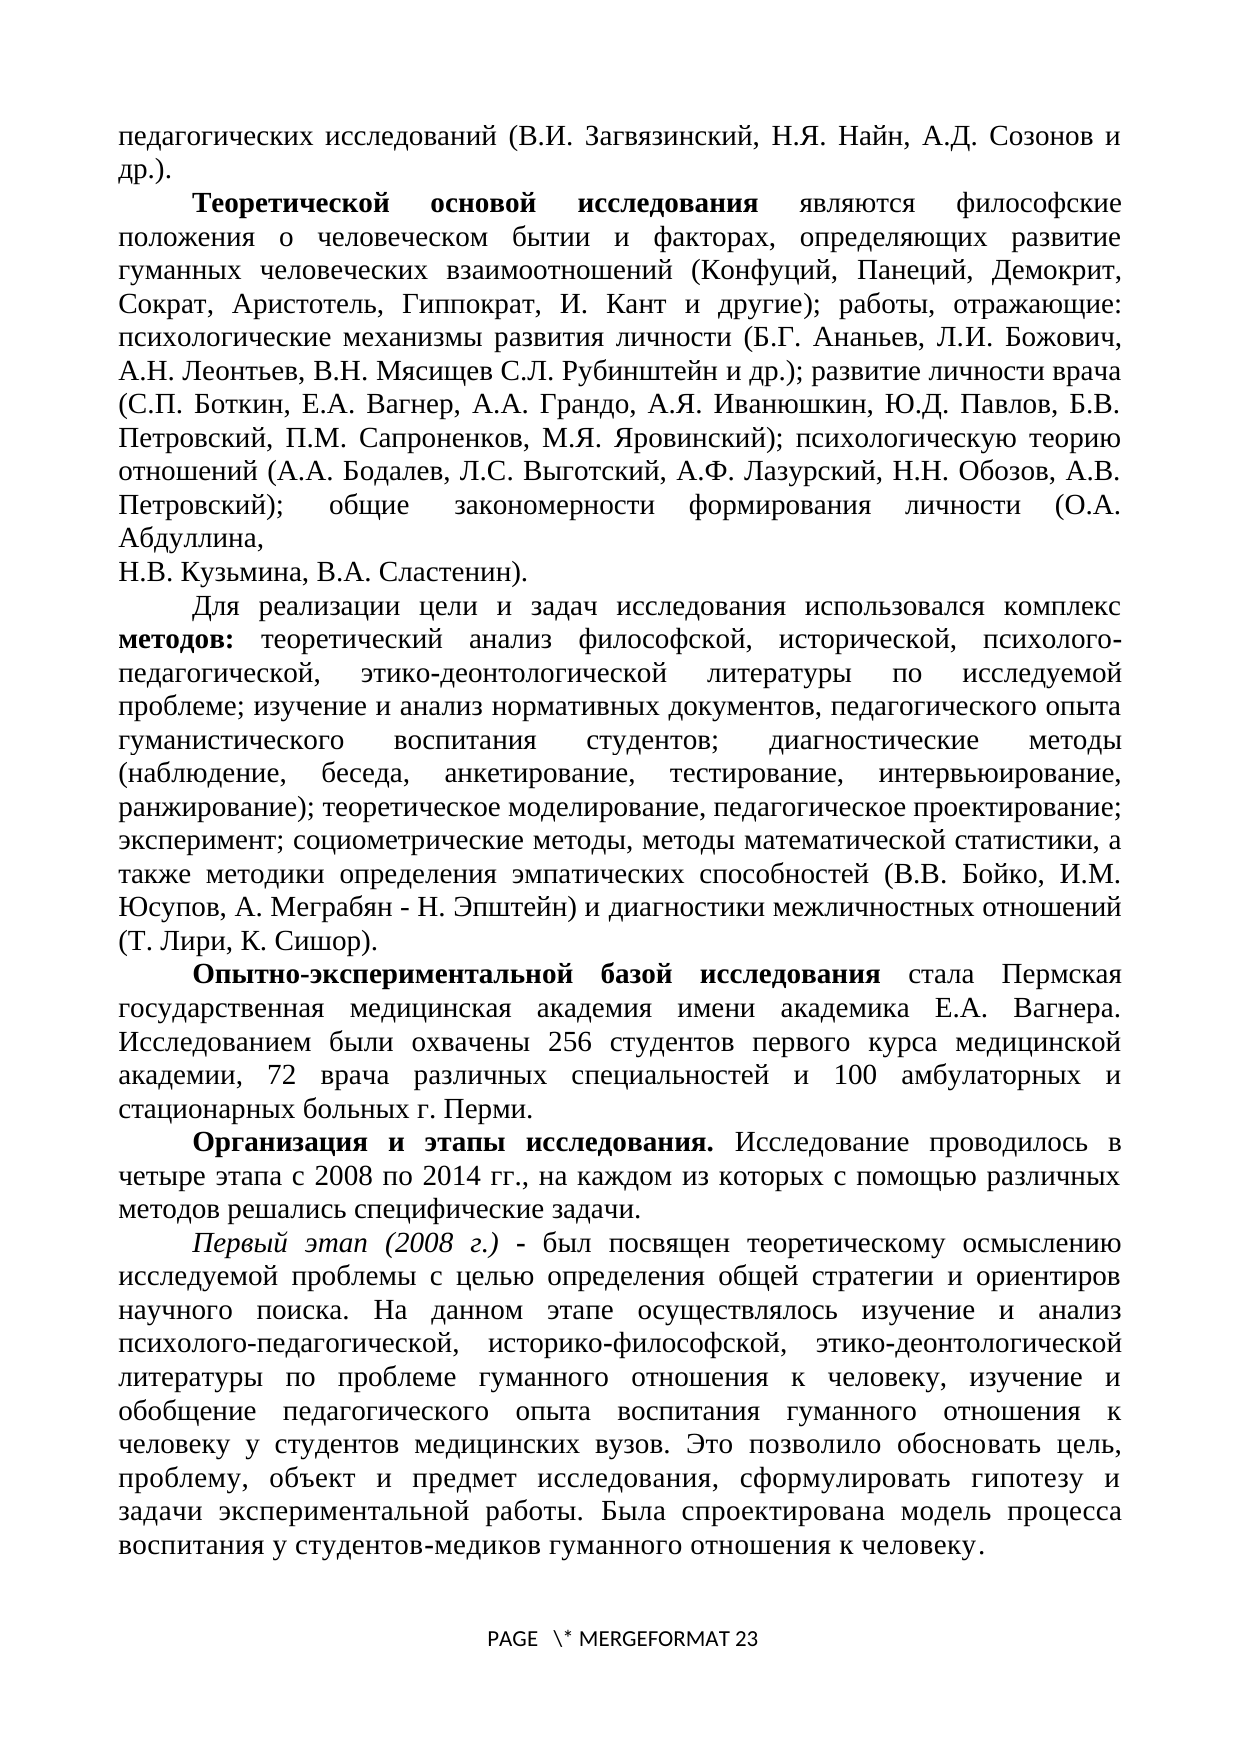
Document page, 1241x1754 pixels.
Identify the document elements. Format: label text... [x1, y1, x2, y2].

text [118, 118, 1122, 185]
text Опытно-экспериментальной базой исследования стала Пермская государственная медицинская академия имени академика Е.А. Вагнера. Исследованием были охвачены 256 студентов первого курса медицинской академии, 72 врача различных специальностей и 100 амбулаторных и стационарных больных г. Перми. [118, 957, 1122, 1124]
text Для реализации цели и задач исследования использовался комплекс методов: теоретический анализ философской, исторической, психолого-педагогической, этико-деонтологической литературы по исследуемой проблеме; изучение и анализ нормативных документов, педагогического опыта гуманистического воспитания студентов; диагностические методы (наблюдение, беседа, анкетирование, тестирование, интервьюирование, ранжирование); теоретическое моделирование, педагогическое проектирование; эксперимент; социометрические методы, методы математической статистики, а также методики определения эмпатических способностей (В.В. Бойко, И.М. Юсупов, А. Меграбян - Н. Эпштейн) и диагностики межличностных отношений (Т. Лири, К. Сишор). [118, 588, 1122, 957]
text Первый этап (2008 г.) - был посвящен теоретическому осмыслению исследуемой проблемы с целью определения общей стратегии и ориентиров научного поиска. На данном этапе осуществлялось изучение и анализ психолого-педагогической, историко-философской, этико-деонтологической литературы по проблеме гуманного отношения к человеку, изучение и обобщение педагогического опыта воспитания гуманного отношения к человеку у студентов медицинских вузов. Это позволило обосновать цель, проблему, объект и предмет исследования, сформулировать гипотезу и задачи экспериментальной работы. Была спроектирована модель процесса воспитания у студентов-медиков гуманного отношения к человеку. [118, 1225, 1122, 1560]
text Н.В. Кузьмина, В.А. Сластенин). [118, 554, 1122, 588]
text Организация и этапы исследования. Исследование проводилось в четыре этапа с 2008 по 2014 гг., на каждом из которых с помощью различных методов решались специфические задачи. [118, 1124, 1122, 1225]
text Теоретической основой исследования являются философские положения о человеческом бытии и факторах, определяющих развитие гуманных человеческих взаимоотношений (Конфуций, Панеций, Демокрит, Сократ, Аристотель, Гиппократ, И. Кант и другие); работы, отражающие: психологические механизмы развития личности (Б.Г. Ананьев, Л.И. Божович, А.Н. Леонтьев, В.Н. Мясищев С.Л. Рубинштейн и др.); развитие личности врача (С.П. Боткин, Е.А. Вагнер, А.А. Грандо, А.Я. Иванюшкин, Ю.Д. Павлов, Б.В. Петровский, П.М. Сапроненков, М.Я. Яровинский); психологическую теорию отношений (А.А. Бодалев, Л.С. Выготский, А.Ф. Лазурский, Н.Н. Обозов, А.В. Петровский); общие закономерности формирования личности (О.А. Абдуллина, [118, 185, 1122, 554]
